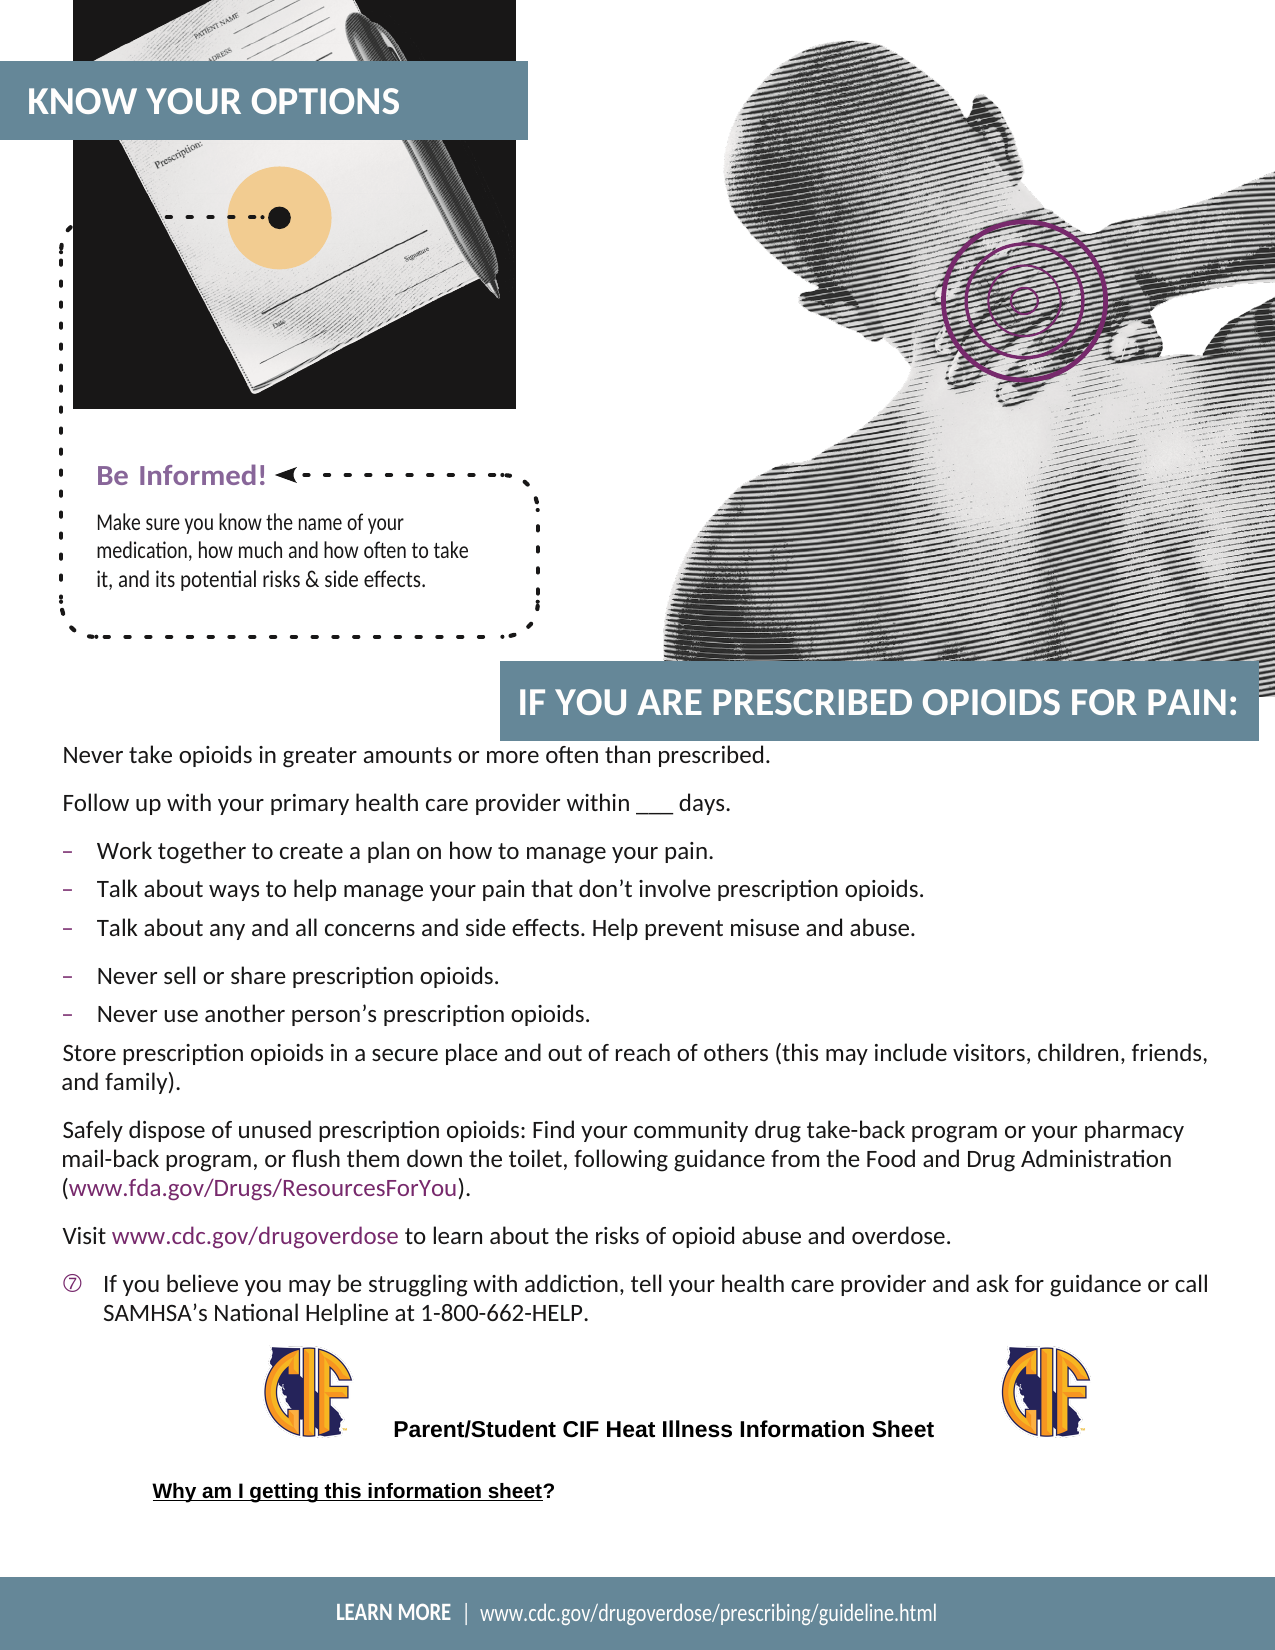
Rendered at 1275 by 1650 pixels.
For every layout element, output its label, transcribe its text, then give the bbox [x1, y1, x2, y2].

list Talk about any and all concerns and side effects. Help prevent misuse and abuse. [61, 912, 1220, 943]
text Safely dispose of unused prescription opioids: Find your community drug take-back program or your pharmacy mail-back program, or flush them down the toilet, following guidance from the Food and Drug Administration (www.fda.gov/Drugs/ResourcesForYou). [61, 1115, 1211, 1203]
list If you believe you may be struggling with addiction, tell your health care provider and ask for guidance or call SAMHSA’s National Helpline at 1-800-662-HELP. [61, 1269, 1220, 1327]
list Talk about ways to help manage your pain that don’t involve prescription opioids. [61, 874, 1220, 903]
picture [662, 39, 1275, 697]
subtitle Parent/Student CIF Heat Illness Information Sheet [61, 1346, 1220, 1443]
list Never use another person’s prescription opioids. [61, 999, 1220, 1029]
text Follow up with your primary health care provider within ___ days. [61, 788, 1220, 818]
picture [84, 0, 515, 61]
text Store prescription opioids in a secure place and out of reach of others (this may include visitors, children, friends, and family). [61, 1038, 1220, 1096]
picture [263, 1345, 354, 1438]
text Visit www.cdc.gov/drugoverdose to learn about the risks of opioid abuse and overdose. [61, 1221, 1220, 1250]
list Never sell or share prescription opioids. [61, 960, 1220, 991]
table_header KNOW YOUR OPTIONS [0, 61, 528, 140]
table_header IF YOU ARE PRESCRIBED OPIOIDS FOR PAIN: [500, 661, 1259, 741]
picture [1000, 1345, 1092, 1438]
list Work together to create a plan on how to manage your pain. [61, 836, 1220, 865]
text Why am I getting this information sheet? [152, 1479, 1220, 1503]
picture [84, 140, 515, 394]
